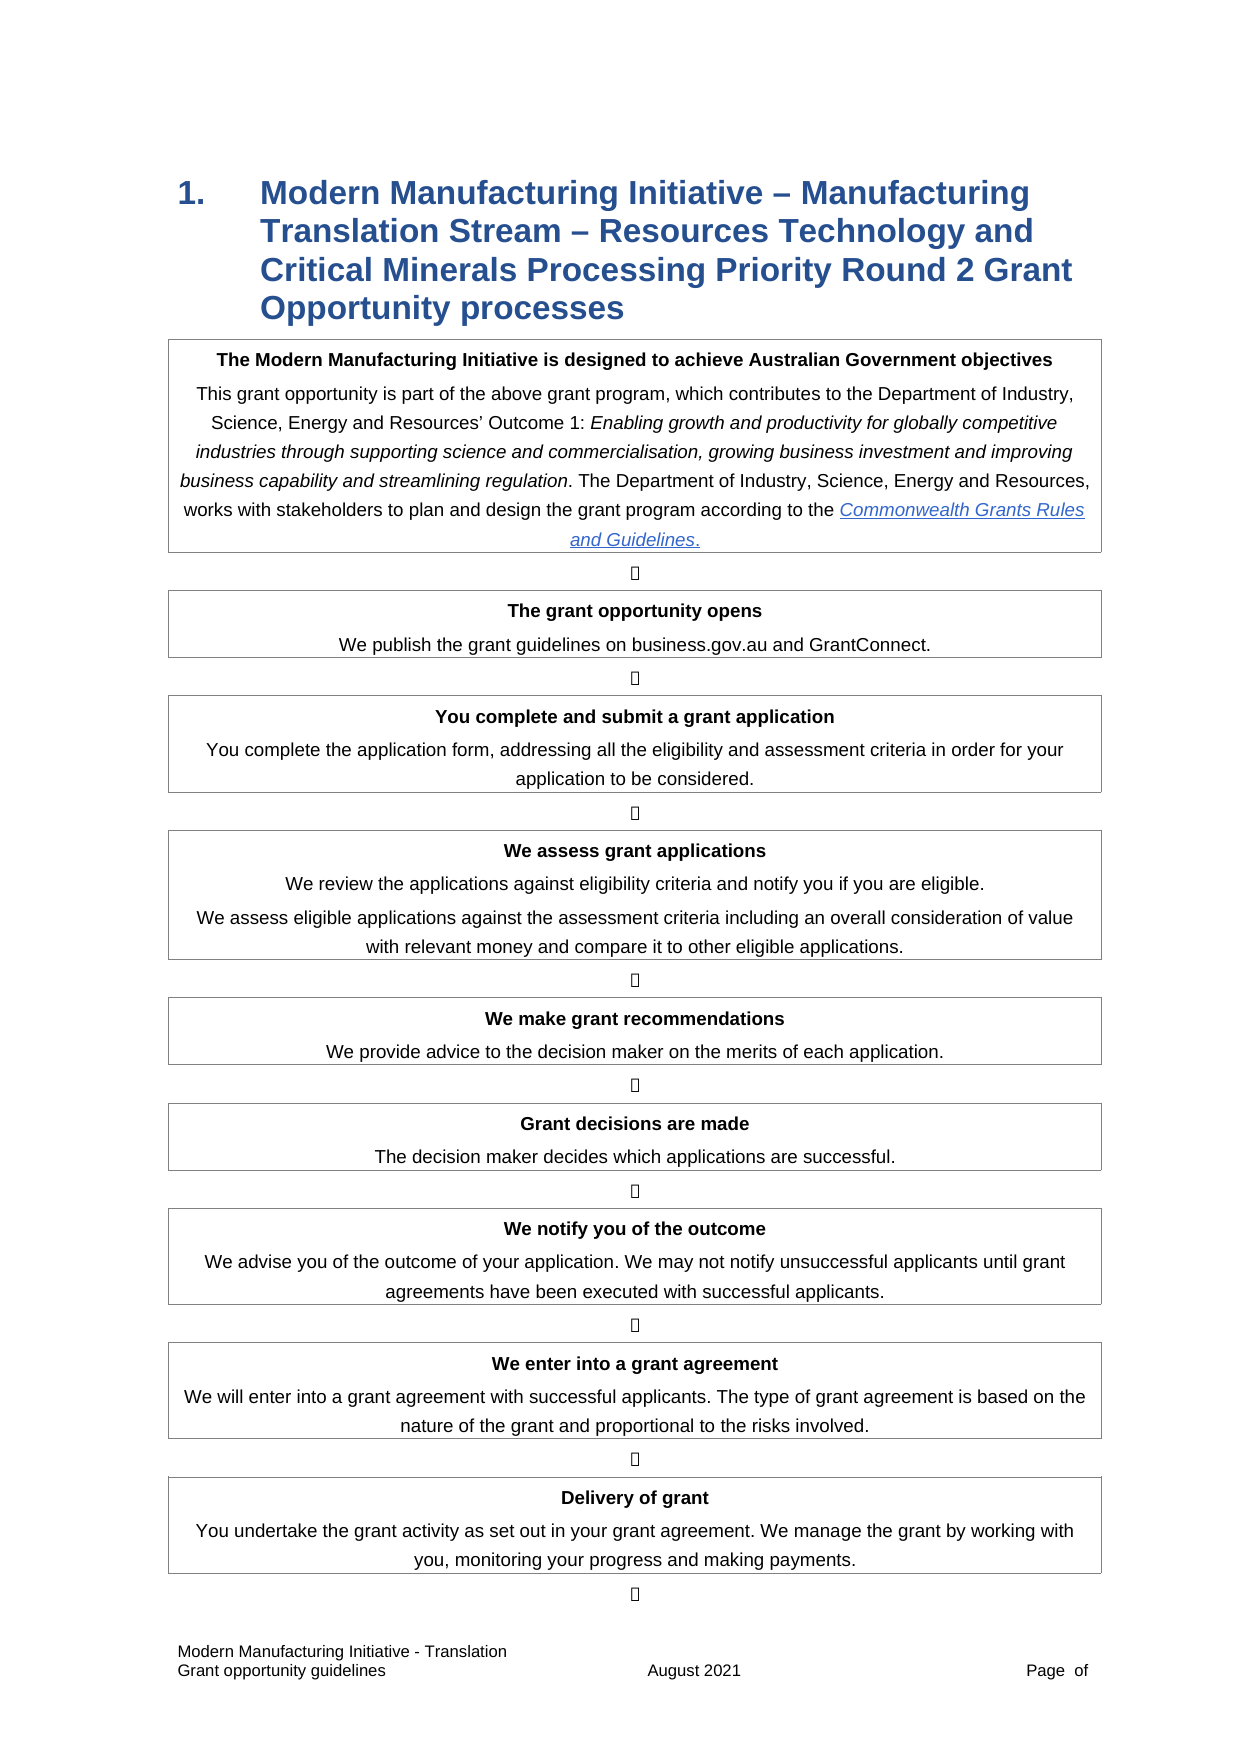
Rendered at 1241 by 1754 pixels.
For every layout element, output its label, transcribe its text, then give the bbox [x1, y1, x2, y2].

text We assess eligible applications against the assessment criteria including an overall consideration of value with relevant money and compare it to other eligible applications. [169, 896, 1101, 959]
text We make grant recommendations [169, 998, 1101, 1029]
text We publish the grant guidelines on business.gov.au and GrantConnect. [169, 623, 1101, 657]
text The grant opportunity opens [169, 591, 1101, 622]
text  [177, 964, 1092, 993]
text  [177, 796, 1092, 825]
text We notify you of the outcome [169, 1209, 1101, 1239]
text We advise you of the outcome of your application. We may not notify unsuccessful applicants until grant agreements have been executed with successful applicants. [169, 1241, 1101, 1304]
text  [177, 1069, 1092, 1098]
text Delivery of grant [169, 1478, 1101, 1508]
text We review the applications against eligibility criteria and notify you if you are eligible. [169, 863, 1101, 895]
text  [177, 1577, 1092, 1607]
text You undertake the grant activity as set out in your grant agreement. We manage the grant by working with you, monitoring your progress and making payments. [169, 1510, 1101, 1573]
text Grant decisions are made [169, 1104, 1101, 1134]
text The decision maker decides which applications are successful. [169, 1136, 1101, 1170]
text You complete and submit a grant application [169, 696, 1101, 727]
text The Modern Manufacturing Initiative is designed to achieve Australian Government objectives [169, 340, 1101, 371]
text This grant opportunity is part of the above grant program, which contributes to the Department of Industry, Science, Energy and Resources’ Outcome 1: Enabling growth and productivity for globally competitive industries through supporting science and commercialisation, growing business investment and improving business capability and streamlining regulation. The Department of Industry, Science, Energy and Resources, works with stakeholders to plan and design the grant program according to the Commonwealth Grants Rules and Guidelines. [169, 372, 1101, 552]
text We assess grant applications [169, 831, 1101, 861]
text  [177, 1309, 1092, 1338]
subtitle Modern Manufacturing Initiative – Manufacturing Translation Stream – Resources Technology and Critical Minerals Processing Priority Round 2 Grant Opportunity processes [177, 173, 1092, 326]
text We provide advice to the decision maker on the merits of each application. [169, 1031, 1101, 1064]
text  [177, 1443, 1092, 1472]
text  [177, 557, 1092, 586]
text We enter into a grant agreement [169, 1343, 1101, 1374]
text We will enter into a grant agreement with successful applicants. The type of grant agreement is based on the nature of the grant and proportional to the risks involved. [169, 1375, 1101, 1438]
text  [177, 1174, 1092, 1203]
text  [177, 662, 1092, 691]
text You complete the application form, addressing all the eligibility and assessment criteria in order for your application to be considered. [169, 728, 1101, 792]
